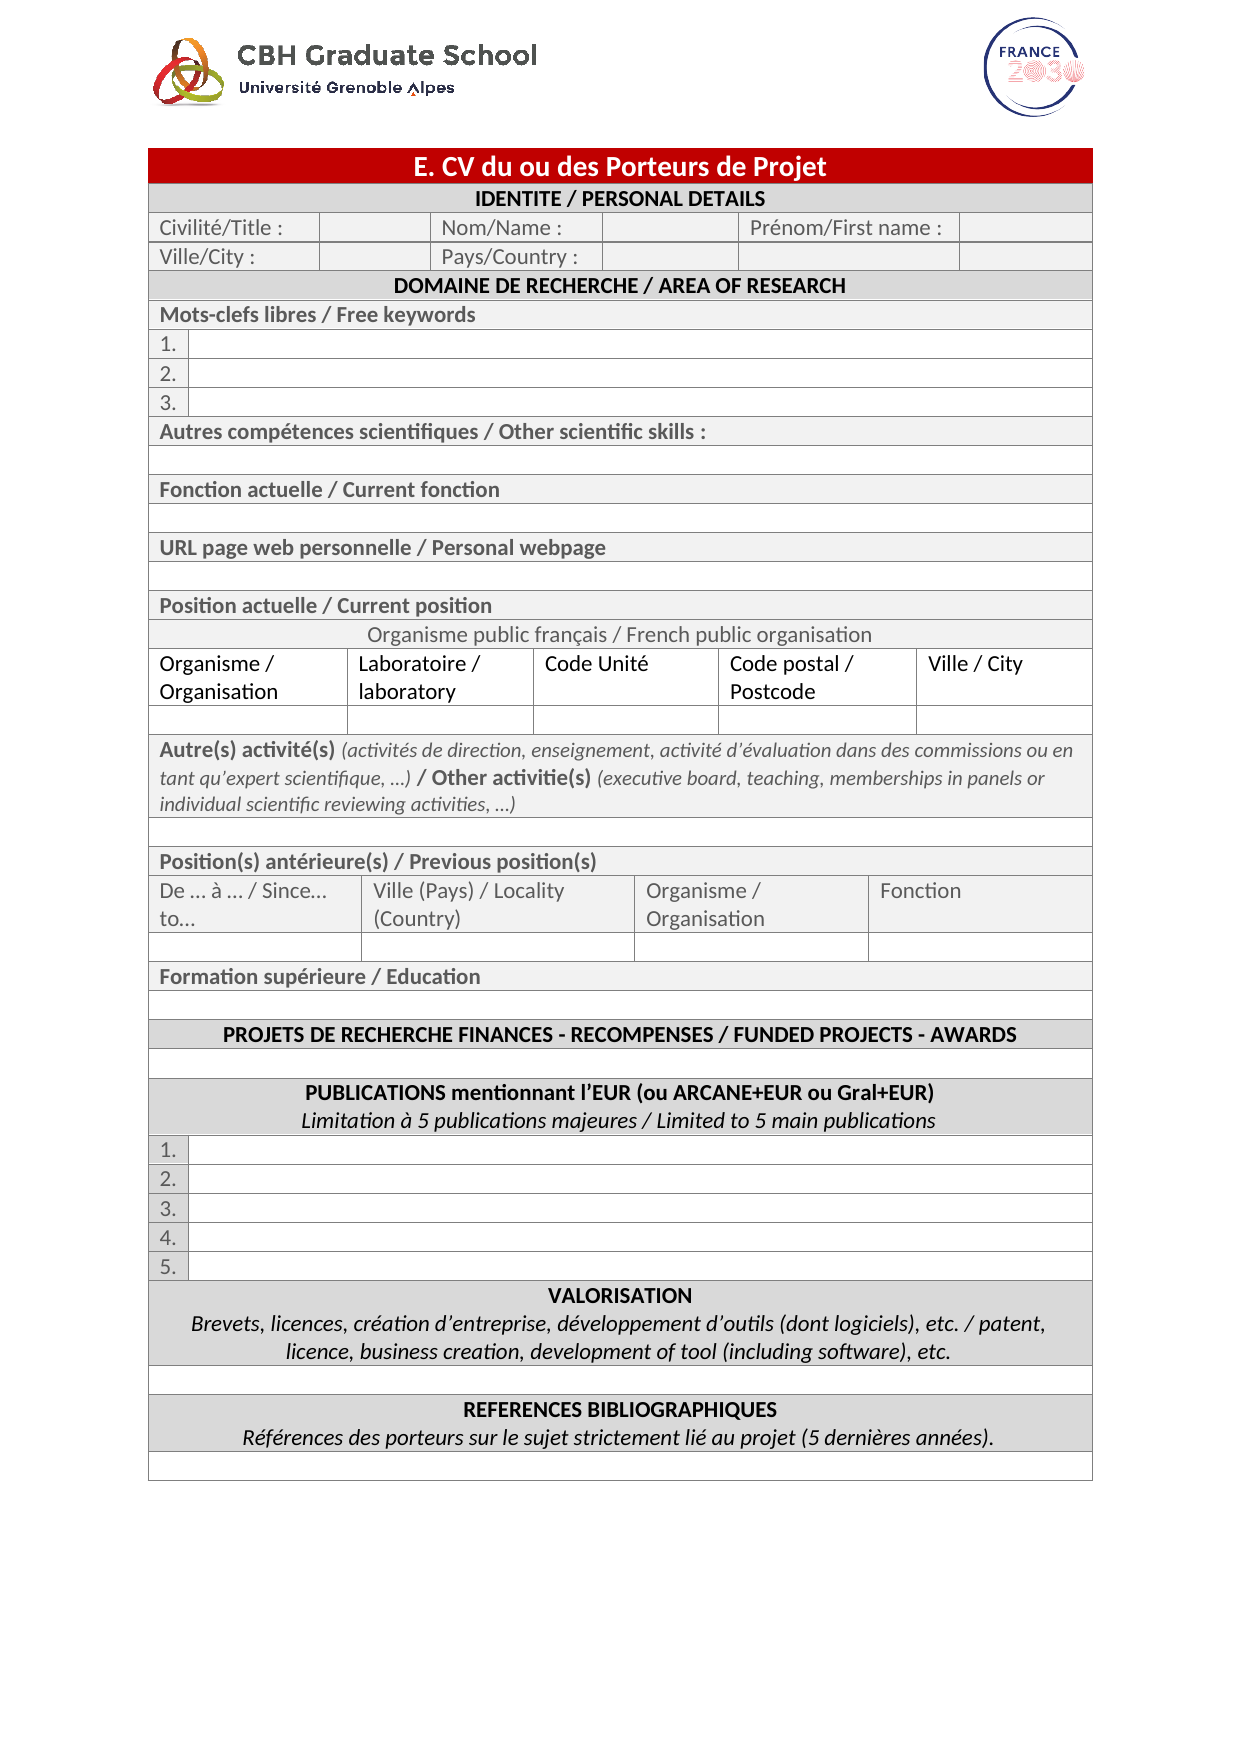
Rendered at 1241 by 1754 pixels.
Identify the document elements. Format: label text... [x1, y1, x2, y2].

table_cell 5. [149, 1252, 188, 1280]
table_cell Position(s) antérieure(s) / Previous position(s) [149, 847, 1092, 875]
table_cell [189, 1165, 1092, 1193]
table_cell [149, 1049, 1092, 1077]
table_cell [149, 1452, 1092, 1480]
table_cell Ville / City [917, 649, 1092, 705]
table_cell [603, 213, 738, 241]
table_cell 3. [149, 388, 188, 416]
table_cell [189, 330, 1092, 358]
table_cell PROJETS DE RECHERCHE FINANCES - RECOMPENSES / FUNDED PROJECTS - AWARDS [149, 1020, 310, 1048]
table_cell Code postal / Postcode [719, 649, 916, 705]
table_cell [320, 213, 430, 241]
table_cell DOMAINE DE RECHERCHE / AREA OF RESEARCH [149, 271, 1092, 299]
table_cell PUBLICATIONS mentionnant l’EUR (ou ARCANE+EUR ou Gral+EUR) Limitation à 5 publications majeures / Limited to 5 main publications [149, 1079, 1092, 1134]
table_cell [719, 706, 916, 734]
table_cell 1. [149, 330, 188, 358]
table_cell Ville (Pays) / Locality (Country) [362, 876, 634, 932]
table_cell 2. [149, 1165, 188, 1193]
table_cell [149, 991, 1092, 1019]
table_cell Prénom/First name : [739, 213, 959, 241]
table_cell URL page web personnelle / Personal webpage [149, 533, 1092, 561]
table_cell [348, 706, 533, 734]
table_cell [149, 562, 1092, 590]
table_cell [189, 1223, 1092, 1251]
table_cell Organisme public français / French public organisation [149, 620, 1092, 648]
table_cell REFERENCES BIBLIOGRAPHIQUES Références des porteurs sur le sujet strictement lié au projet (5 dernières années). [149, 1395, 1092, 1451]
table_cell Organisme / Organisation [635, 876, 868, 932]
table_cell [534, 706, 718, 734]
table_cell Autre(s) activité(s) (activités de direction, enseignement, activité d’évaluation dans des commissions ou en tant qu’expert scientifique, …) / Other activitie(s) (executive board, teaching, memberships in panels or individual scientific reviewing activities, …) [149, 735, 1092, 817]
table_cell [189, 1194, 1092, 1222]
table_cell [149, 706, 347, 734]
table_cell 2. [149, 359, 188, 387]
table_cell PROJETS DE RECHERCHE FINANCES - RECOMPENSES / FUNDED PROJECTS - AWARDS [553, 1020, 1092, 1048]
table_cell [149, 446, 1092, 474]
table_cell [149, 1366, 1092, 1394]
table_cell Autres compétences scientifiques / Other scientific skills : [149, 417, 1092, 445]
table_cell Ville/City : [149, 243, 319, 270]
table_cell 4. [149, 1223, 188, 1251]
picture [147, 31, 545, 110]
table_cell [635, 933, 868, 961]
table_cell [603, 243, 738, 270]
table_cell [189, 388, 1092, 416]
table_cell [189, 359, 1092, 387]
table_cell [960, 213, 1092, 241]
table_header IDENTITE / PERSONAL DETAILS [149, 184, 1092, 212]
table_cell Position actuelle / Current position [149, 591, 1092, 619]
table_cell [739, 243, 959, 270]
table_cell [189, 1136, 1092, 1163]
table_cell Pays/Country : [431, 243, 602, 270]
table_cell [149, 504, 1092, 532]
table_cell Organisme / Organisation [149, 649, 347, 705]
picture [983, 17, 1085, 117]
table_cell Civilité/Title : [149, 213, 319, 241]
table_cell [320, 243, 430, 270]
table_cell 3. [149, 1194, 188, 1222]
table_cell Mots-clefs libres / Free keywords [149, 301, 1092, 328]
table_cell Fonction actuelle / Current fonction [149, 475, 1092, 503]
table_cell [869, 933, 1092, 961]
table_cell Fonction [869, 876, 1092, 932]
table_cell Code Unité [534, 649, 718, 705]
table_cell [189, 1252, 1092, 1280]
table_cell [149, 818, 1092, 846]
table_cell Formation supérieure / Education [149, 962, 1092, 990]
table_cell Nom/Name : [431, 213, 602, 241]
table_cell [917, 706, 1092, 734]
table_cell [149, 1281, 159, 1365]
table_cell [362, 933, 634, 961]
table_cell [960, 243, 1092, 270]
table_cell 1. [149, 1136, 188, 1163]
table_cell De … à … / Since… to… [149, 876, 361, 932]
table_cell Laboratoire / laboratory [348, 649, 533, 705]
table_cell [149, 933, 361, 961]
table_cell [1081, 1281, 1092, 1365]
text E. CV du ou des Porteurs de Projet [148, 148, 1093, 183]
